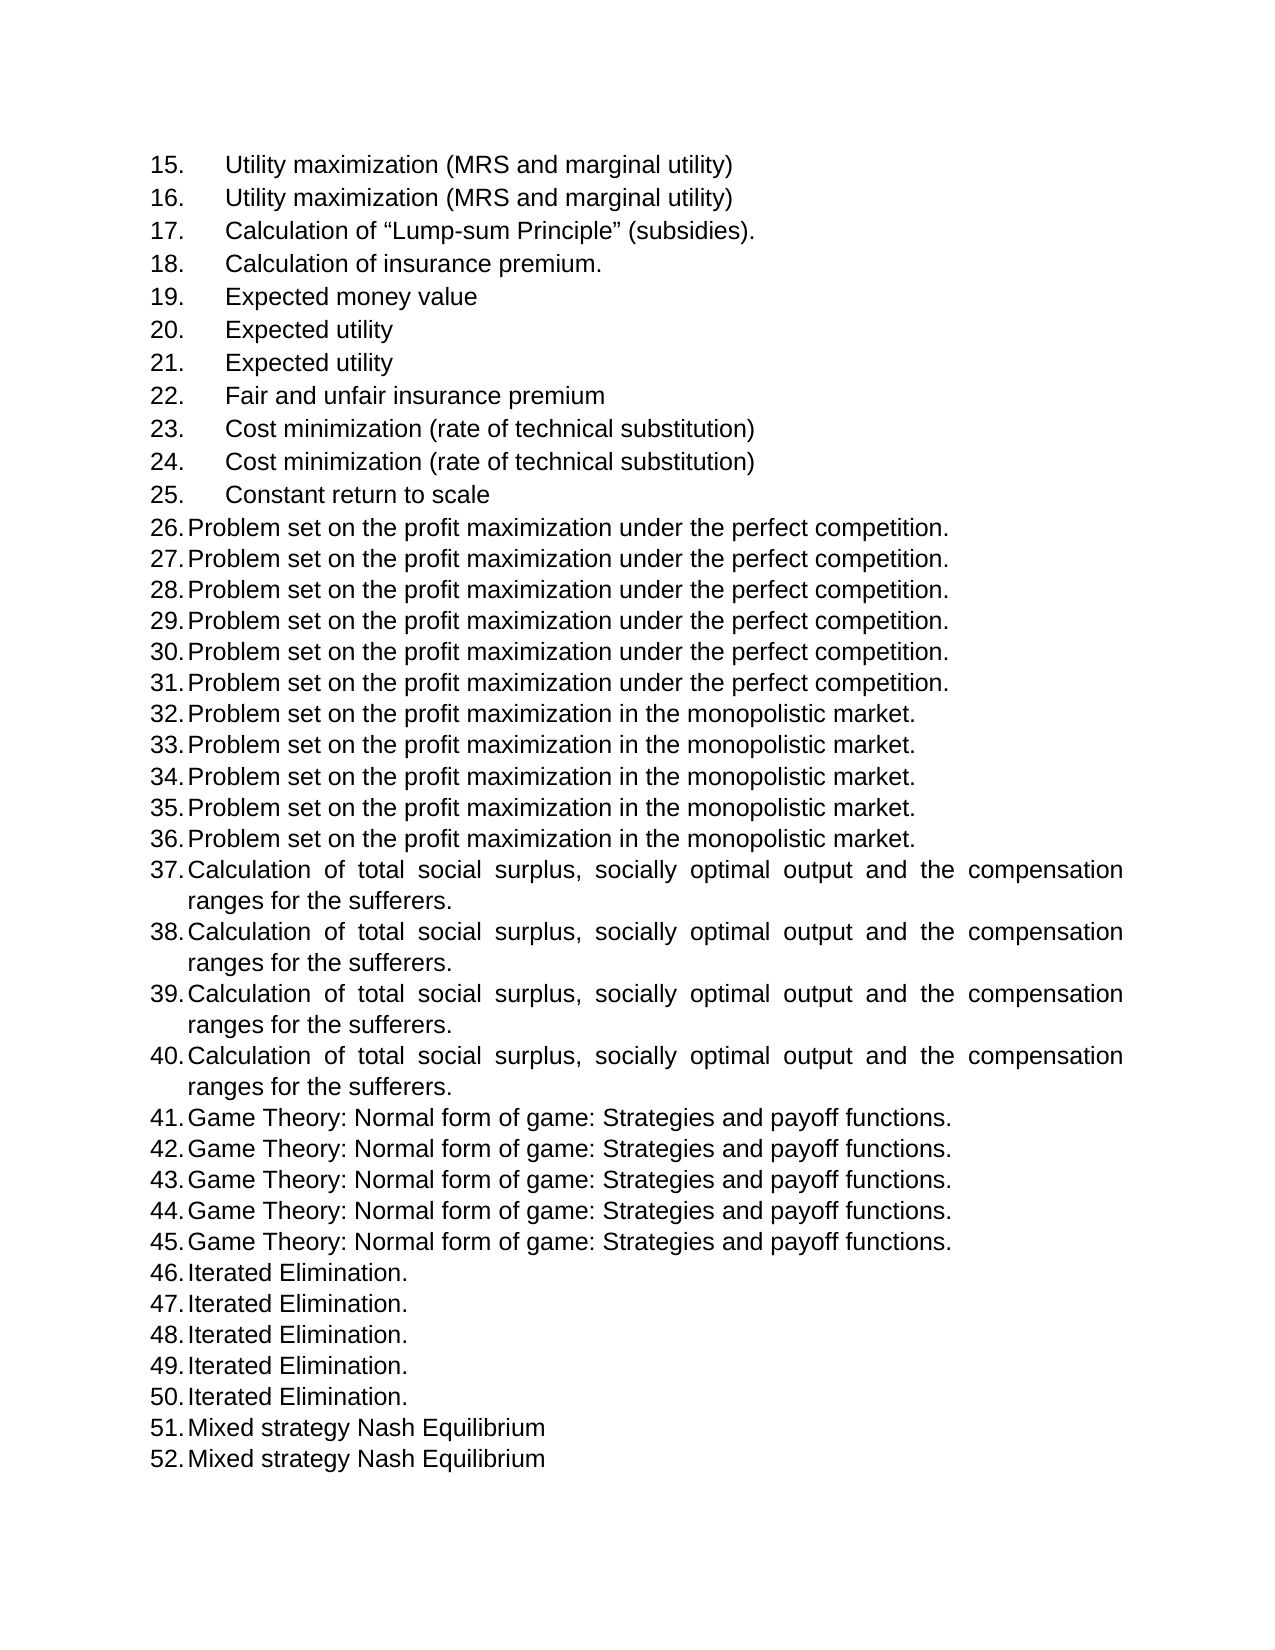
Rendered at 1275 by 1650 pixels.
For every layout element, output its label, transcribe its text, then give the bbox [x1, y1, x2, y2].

list Cost minimization (rate of technical substitution) [150, 447, 1125, 476]
list Calculation of “Lump-sum Principle” (subsidies). [150, 216, 1125, 245]
list Problem set on the profit maximization in the monopolistic market. [150, 731, 1125, 759]
list Cost minimization (rate of technical substitution) [150, 414, 1125, 443]
list Problem set on the profit maximization in the monopolistic market. [150, 762, 1125, 790]
list Constant return to scale [150, 480, 1125, 509]
list Problem set on the profit maximization under the perfect competition. [150, 606, 1125, 635]
list Expected money value [150, 282, 1125, 311]
list Iterated Elimination. [150, 1320, 1125, 1349]
list Game Theory: Normal form of game: Strategies and payoff functions. [150, 1165, 1125, 1194]
list Calculation of total social surplus, socially optimal output and the compensation ranges for the sufferers. [150, 917, 1125, 977]
list Iterated Elimination. [150, 1258, 1125, 1287]
list Calculation of total social surplus, socially optimal output and the compensation ranges for the sufferers. [150, 855, 1125, 914]
list Problem set on the profit maximization in the monopolistic market. [150, 793, 1125, 821]
list Fair and unfair insurance premium [150, 381, 1125, 410]
list Calculation of total social surplus, socially optimal output and the compensation ranges for the sufferers. [150, 979, 1125, 1039]
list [150, 1444, 1125, 1473]
list Game Theory: Normal form of game: Strategies and payoff functions. [150, 1134, 1125, 1163]
list Utility maximization (MRS and marginal utility) [150, 150, 1125, 179]
list Expected utility [150, 315, 1125, 344]
list Expected utility [150, 348, 1125, 377]
list Calculation of total social surplus, socially optimal output and the compensation ranges for the sufferers. [150, 1041, 1125, 1101]
list Game Theory: Normal form of game: Strategies and payoff functions. [150, 1103, 1125, 1132]
list Mixed strategy Nash Equilibrium [150, 1413, 1125, 1442]
list Iterated Elimination. [150, 1382, 1125, 1411]
list Problem set on the profit maximization in the monopolistic market. [150, 824, 1125, 852]
list Problem set on the profit maximization under the perfect competition. [150, 575, 1125, 604]
list Problem set on the profit maximization under the perfect competition. [150, 544, 1125, 573]
list Calculation of insurance premium. [150, 249, 1125, 278]
list Iterated Elimination. [150, 1351, 1125, 1380]
list Problem set on the profit maximization under the perfect competition. [150, 637, 1125, 666]
list Game Theory: Normal form of game: Strategies and payoff functions. [150, 1196, 1125, 1225]
list Game Theory: Normal form of game: Strategies and payoff functions. [150, 1227, 1125, 1256]
list Problem set on the profit maximization in the monopolistic market. [150, 699, 1125, 728]
list Problem set on the profit maximization under the perfect competition. [150, 513, 1125, 542]
list Iterated Elimination. [150, 1289, 1125, 1318]
list Utility maximization (MRS and marginal utility) [150, 183, 1125, 212]
list Problem set on the profit maximization under the perfect competition. [150, 668, 1125, 697]
